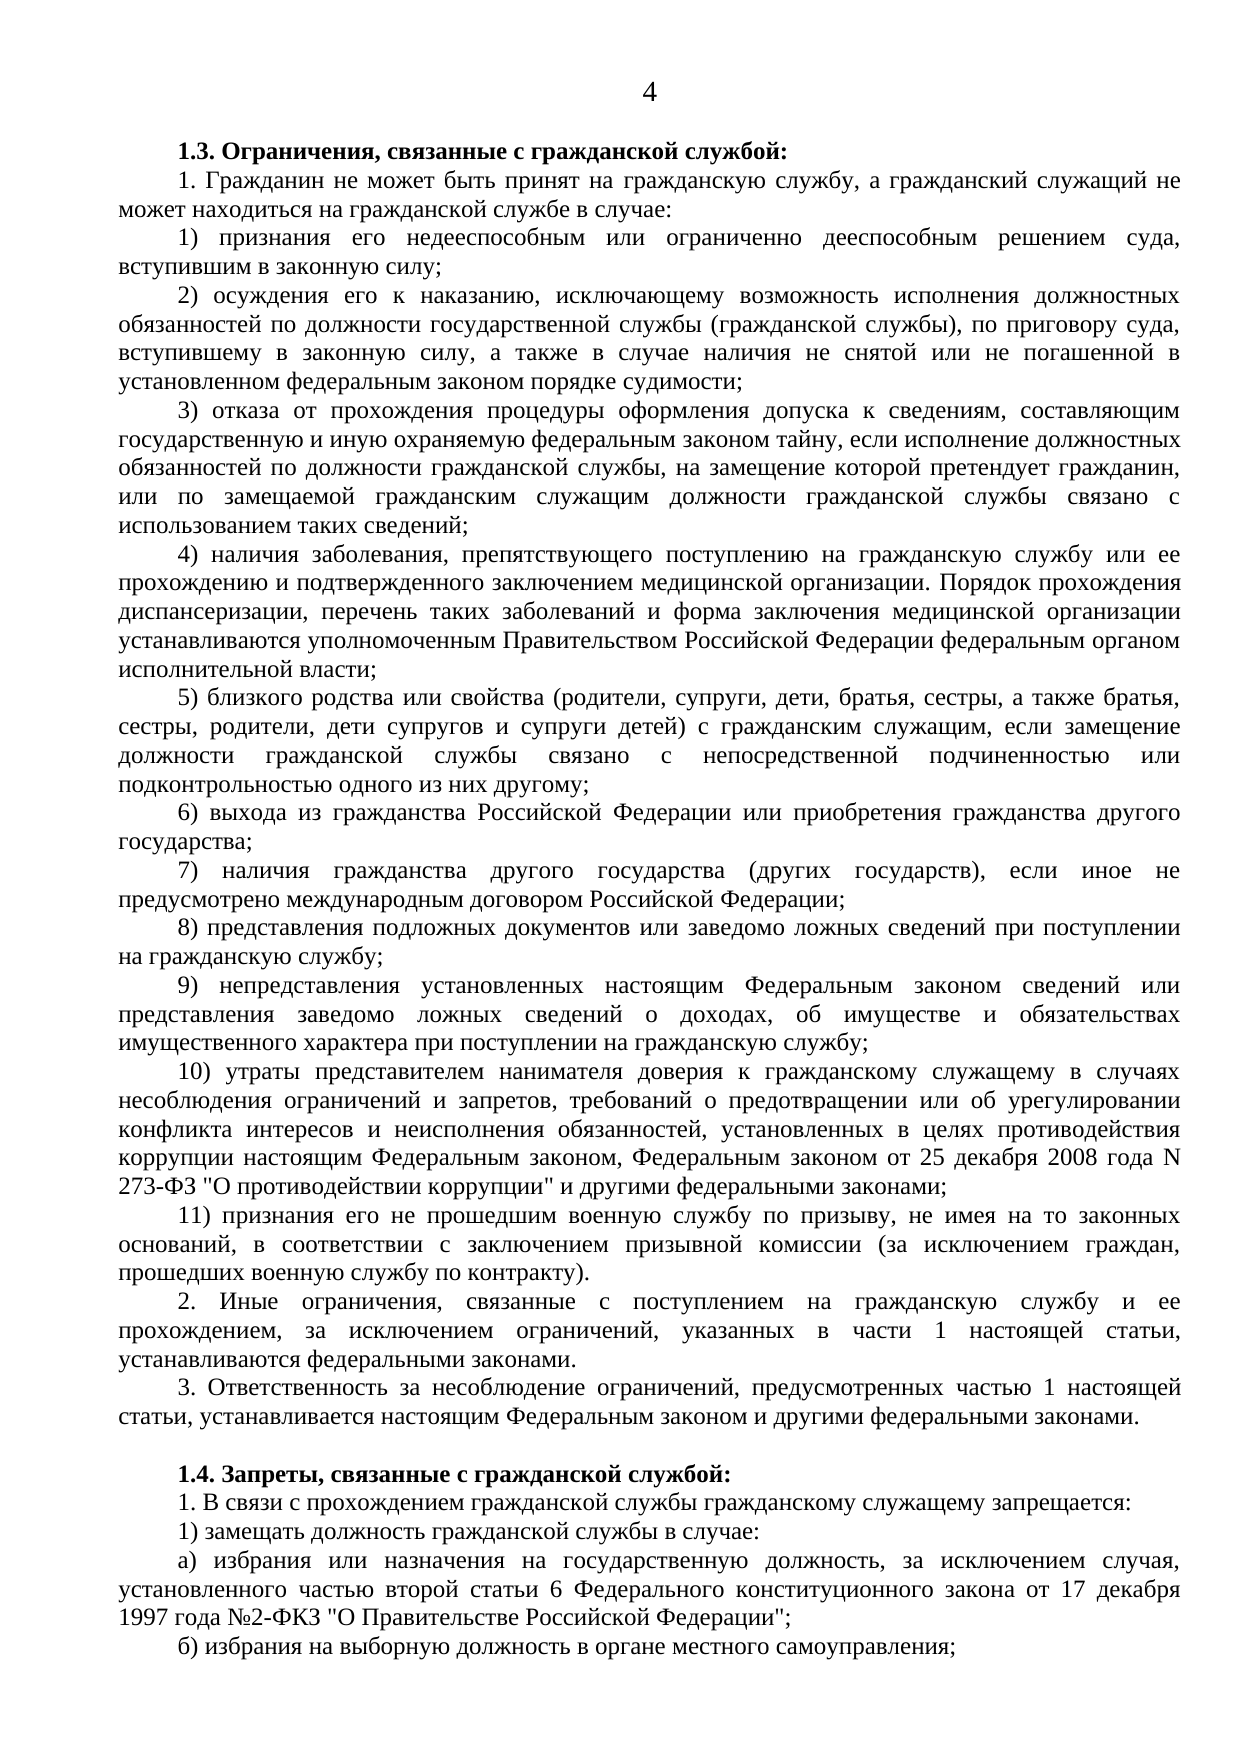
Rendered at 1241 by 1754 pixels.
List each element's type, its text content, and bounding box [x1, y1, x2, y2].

text 11) признания его не прошедшим военную службу по призыву, не имея на то законных оснований, в соответствии с заключением призывной комиссии (за исключением граждан, прошедших военную службу по контракту). [118, 1200, 1181, 1286]
text 10) утраты представителем нанимателя доверия к гражданскому служащему в случаях несоблюдения ограничений и запретов, требований о предотвращении или об урегулировании конфликта интересов и неисполнения обязанностей, установленных в целях противодействия коррупции настоящим Федеральным законом, Федеральным законом от 25 декабря 2008 года N 273-ФЗ "О противодействии коррупции" и другими федеральными законами; [118, 1056, 1181, 1200]
text 1) замещать должность гражданской службы в случае: [118, 1516, 1181, 1545]
text 9) непредставления установленных настоящим Федеральным законом сведений или представления заведомо ложных сведений о доходах, об имуществе и обязательствах имущественного характера при поступлении на гражданскую службу; [118, 970, 1181, 1056]
text 2) осуждения его к наказанию, исключающему возможность исполнения должностных обязанностей по должности государственной службы (гражданской службы), по приговору суда, вступившему в законную силу, а также в случае наличия не снятой или не погашенной в установленном федеральным законом порядке судимости; [118, 280, 1181, 395]
text 1) признания его недееспособным или ограниченно дееспособным решением суда, вступившим в законную силу; [118, 222, 1181, 280]
text 7) наличия гражданства другого государства (других государств), если иное не предусмотрено международным договором Российской Федерации; [118, 855, 1181, 912]
text 4) наличия заболевания, препятствующего поступлению на гражданскую службу или ее прохождению и подтвержденного заключением медицинской организации. Порядок прохождения диспансеризации, перечень таких заболеваний и форма заключения медицинской организации устанавливаются уполномоченным Правительством Российской Федерации федеральным органом исполнительной власти; [118, 539, 1181, 682]
text 1.4. Запреты, связанные с гражданской службой: [118, 1459, 1181, 1487]
text 2. Иные ограничения, связанные с поступлением на гражданскую службу и ее прохождением, за исключением ограничений, указанных в части 1 настоящей статьи, устанавливаются федеральными законами. [118, 1286, 1181, 1372]
text 6) выхода из гражданства Российской Федерации или приобретения гражданства другого государства; [118, 797, 1181, 855]
text 8) представления подложных документов или заведомо ложных сведений при поступлении на гражданскую службу; [118, 912, 1181, 970]
text 1.3. Ограничения, связанные с гражданской службой: [118, 136, 1181, 165]
text 1. Гражданин не может быть принят на гражданскую службу, а гражданский служащий не может находиться на гражданской службе в случае: [118, 165, 1181, 222]
text 1. В связи с прохождением гражданской службы гражданскому служащему запрещается: [118, 1487, 1181, 1516]
text а) избрания или назначения на государственную должность, за исключением случая, установленного частью второй статьи 6 Федерального конституционного закона от 17 декабря 1997 года №2-ФКЗ "О Правительстве Российской Федерации"; [118, 1545, 1181, 1631]
text 3. Ответственность за несоблюдение ограничений, предусмотренных частью 1 настоящей статьи, устанавливается настоящим Федеральным законом и другими федеральными законами. [118, 1372, 1181, 1430]
text 3) отказа от прохождения процедуры оформления допуска к сведениям, составляющим государственную и иную охраняемую федеральным законом тайну, если исполнение должностных обязанностей по должности гражданской службы, на замещение которой претендует гражданин, или по замещаемой гражданским служащим должности гражданской службы связано с использованием таких сведений; [118, 395, 1181, 539]
text б) избрания на выборную должность в органе местного самоуправления; [118, 1631, 1181, 1660]
text 5) близкого родства или свойства (родители, супруги, дети, братья, сестры, а также братья, сестры, родители, дети супругов и супруги детей) с гражданским служащим, если замещение должности гражданской службы связано с непосредственной подчиненностью или подконтрольностью одного из них другому; [118, 682, 1181, 797]
